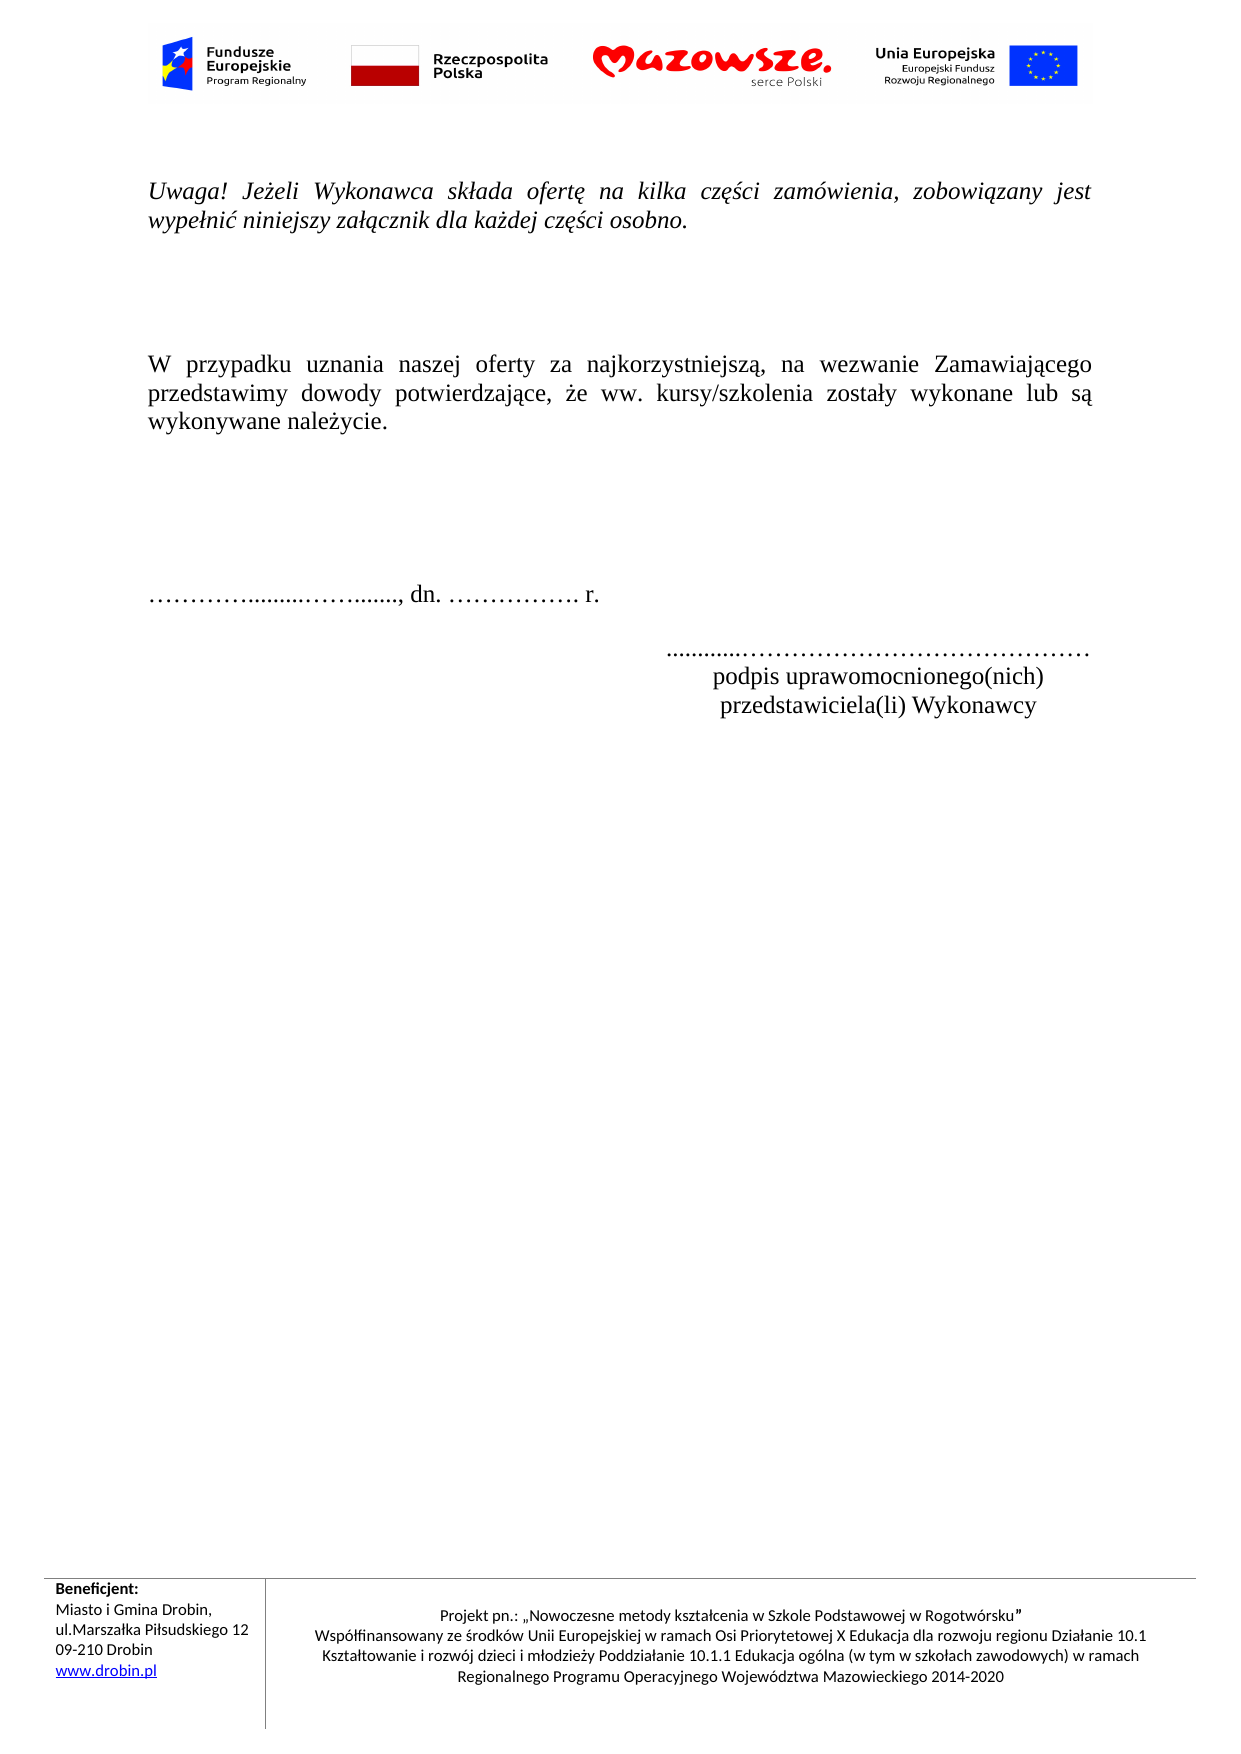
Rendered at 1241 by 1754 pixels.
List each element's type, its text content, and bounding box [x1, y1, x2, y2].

text przedstawiciela(li) Wykonawcy [664, 690, 1093, 719]
text ............…………………………………… [664, 633, 1093, 661]
text Uwaga! Jeżeli Wykonawca składa ofertę na kilka części zamówienia, zobowiązany jest wypełnić niniejszy załącznik dla każdej części osobno. [148, 176, 1093, 234]
picture [147, 23, 1093, 104]
text podpis uprawomocnionego(nich) [664, 661, 1093, 690]
text W przypadku uznania naszej oferty za najkorzystniejszą, na wezwanie Zamawiającego przedstawimy dowody potwierdzające, że ww. kursy/szkolenia zostały wykonane lub są wykonywane należycie. [148, 349, 1093, 435]
text ………….........……......., dn. ……………. r. [148, 579, 1093, 608]
